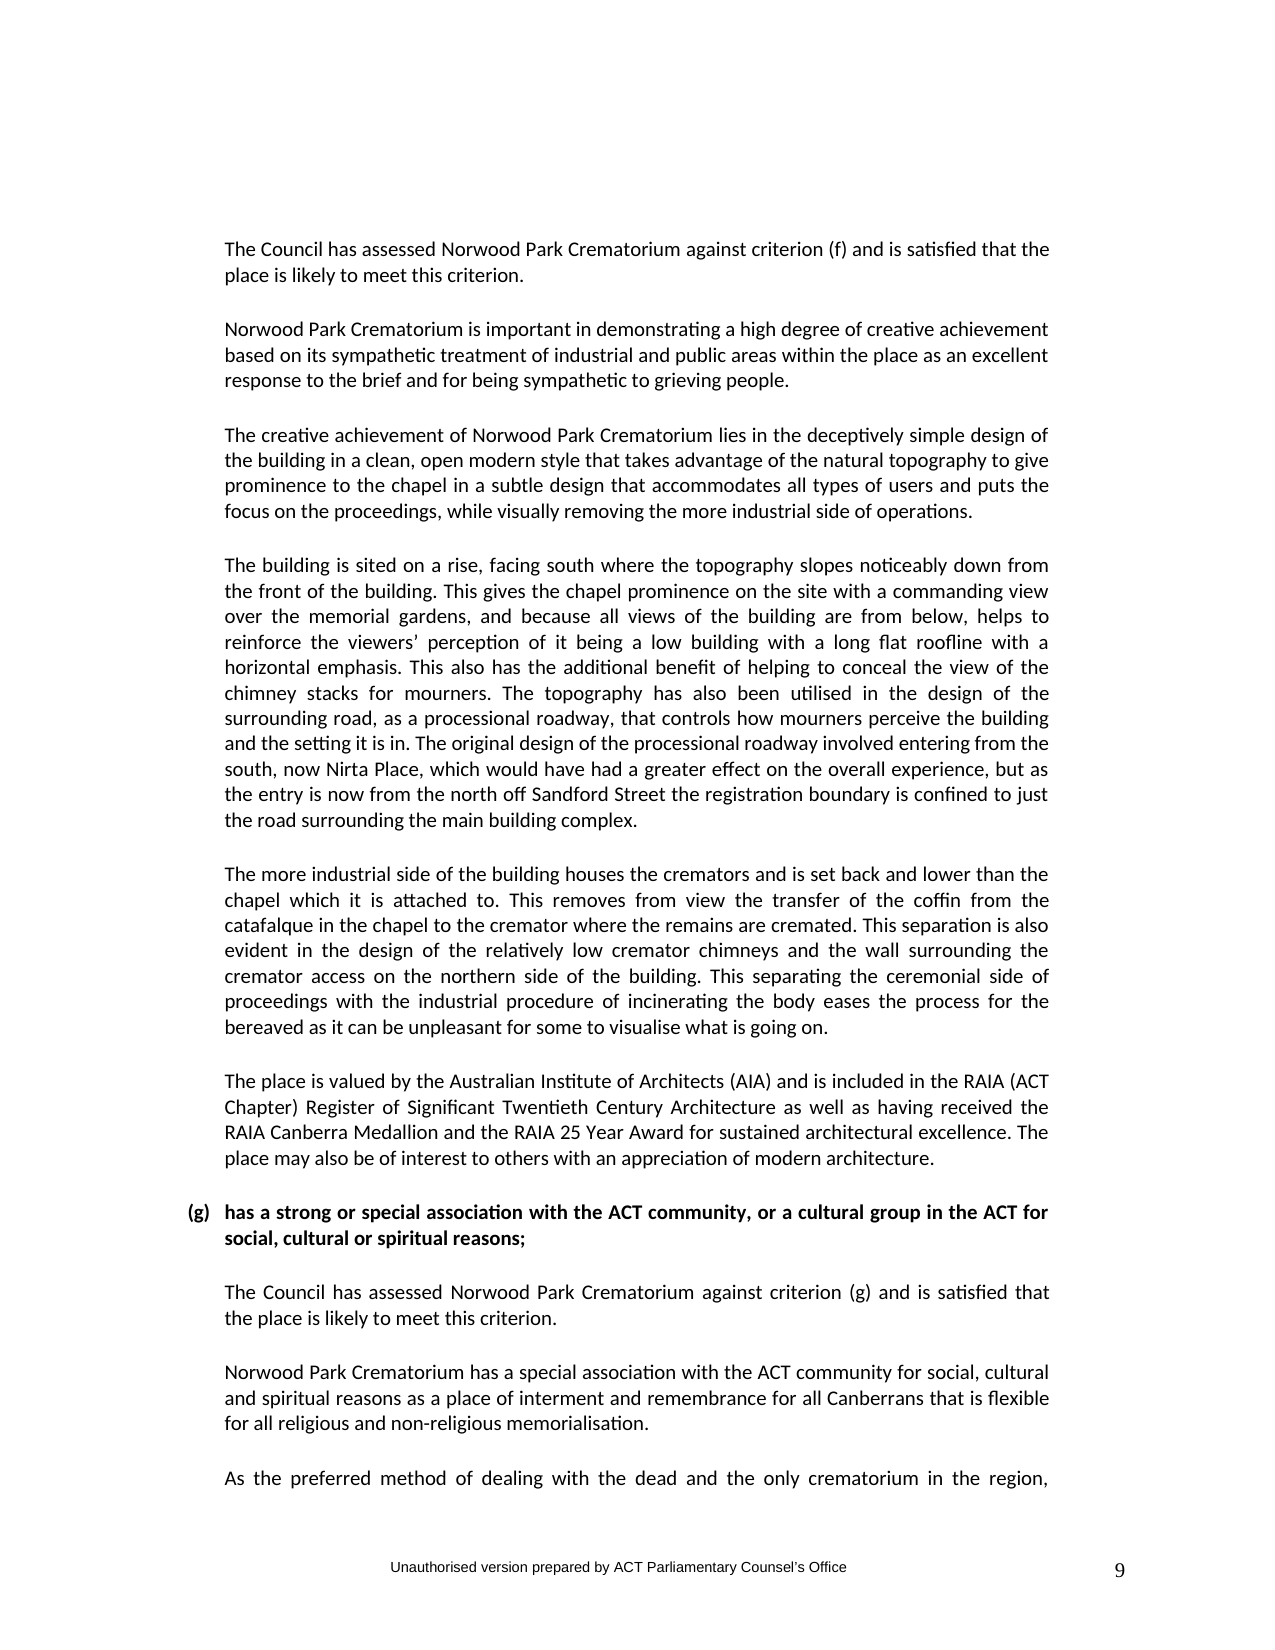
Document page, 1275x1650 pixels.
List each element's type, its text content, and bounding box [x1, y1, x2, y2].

subtitle has a strong or special association with the ACT community, or a cultural group in the ACT for social, cultural or spiritual reasons; [187, 1199, 1051, 1250]
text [224, 1465, 1051, 1490]
text The building is sited on a rise, facing south where the topography slopes noticeably down from the front of the building. This gives the chapel prominence on the site with a commanding view over the memorial gardens, and because all views of the building are from below, helps to reinforce the viewers’ perception of it being a low building with a long flat roofline with a horizontal emphasis. This also has the additional benefit of helping to conceal the view of the chimney stacks for mourners. The topography has also been utilised in the design of the surrounding road, as a processional roadway, that controls how mourners perceive the building and the setting it is in. The original design of the processional roadway involved entering from the south, now Nirta Place, which would have had a greater effect on the overall experience, but as the entry is now from the north off Sandford Street the registration boundary is confined to just the road surrounding the main building complex. [224, 553, 1051, 832]
text The Council has assessed against criterion (f) and is satisfied that the is likely to meet this criterion. [224, 236, 1051, 287]
text Norwood Park Crematorium is important in demonstrating a high degree of creative achievement based on its sympathetic treatment of industrial and public areas within the place as an excellent response to the brief and for being sympathetic to grieving people. [224, 316, 1051, 393]
text The more industrial side of the building houses the cremators and is set back and lower than the chapel which it is attached to. This removes from view the transfer of the coffin from the catafalque in the chapel to the cremator where the remains are cremated. This separation is also evident in the design of the relatively low cremator chimneys and the wall surrounding the cremator access on the northern side of the building. This separating the ceremonial side of proceedings with the industrial procedure of incinerating the body eases the process for the bereaved as it can be unpleasant for some to visualise what is going on. [224, 861, 1051, 1039]
text The creative achievement of Norwood Park Crematorium lies in the deceptively simple design of the building in a clean, open modern style that takes advantage of the natural topography to give prominence to the chapel in a subtle design that accommodates all types of users and puts the focus on the proceedings, while visually removing the more industrial side of operations. [224, 422, 1051, 523]
text The Council has assessed against criterion (g) and is satisfied that the is likely to meet this criterion. [224, 1279, 1051, 1330]
text Norwood Park Crematorium has a special association with the ACT community for social, cultural and spiritual reasons as a place of interment and remembrance for all Canberrans that is flexible for all religious and non-religious memorialisation. [224, 1359, 1051, 1436]
text The place is valued by the Australian Institute of Architects (AIA) and is included in the RAIA (ACT Chapter) Register of Significant Twentieth Century Architecture as well as having received the RAIA Canberra Medallion and the RAIA 25 Year Award for sustained architectural excellence. The place may also be of interest to others with an appreciation of modern architecture. [224, 1068, 1051, 1170]
